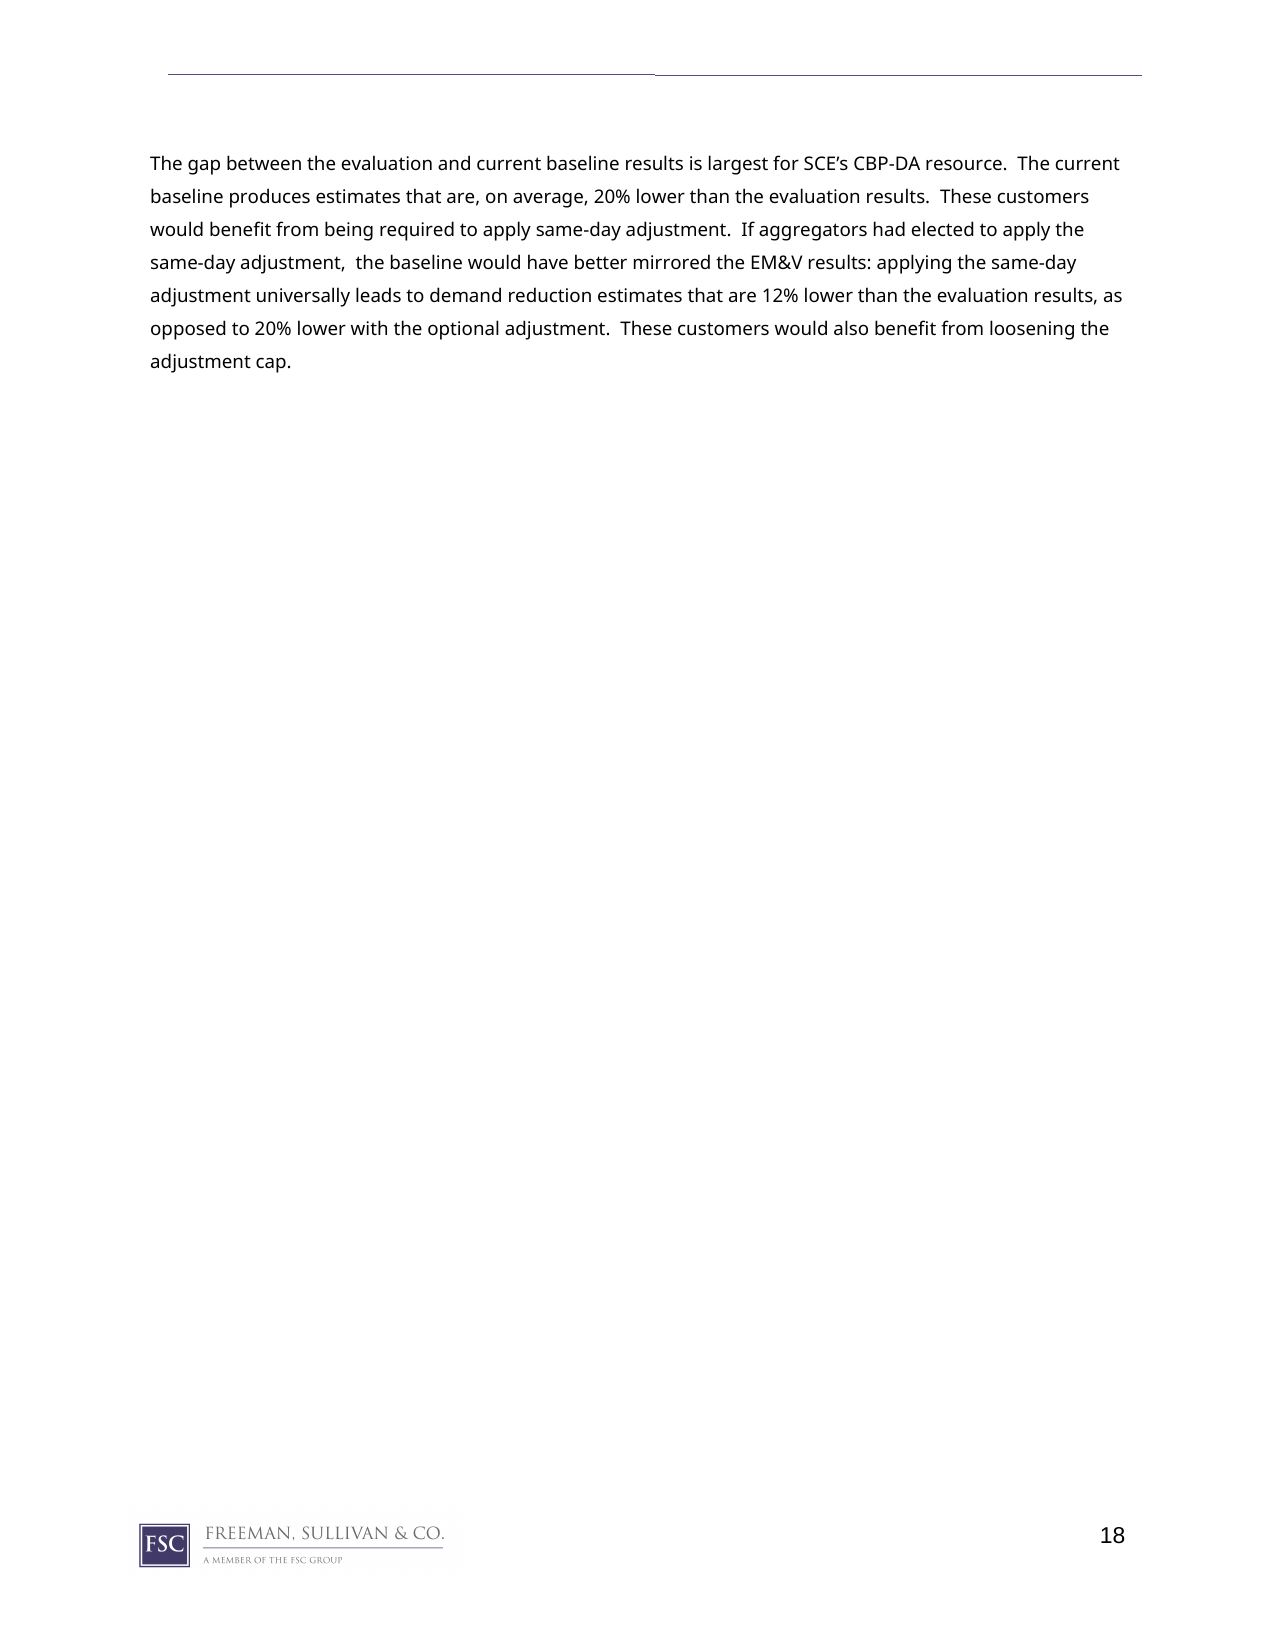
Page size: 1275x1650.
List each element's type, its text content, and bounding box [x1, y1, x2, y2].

picture [128, 1506, 465, 1575]
text The gap between the evaluation and current baseline results is largest for SCE’s CBP-DA resource. The current baseline produces estimates that are, on average, 20% lower than the evaluation results. These customers would benefit from being required to apply same-day adjustment. If aggregators had elected to apply the same-day adjustment, the baseline would have better mirrored the EM&V results: applying the same-day adjustment universally leads to demand reduction estimates that are 12% lower than the evaluation results, as opposed to 20% lower with the optional adjustment. These customers would also benefit from loosening the adjustment cap. [150, 150, 1125, 374]
